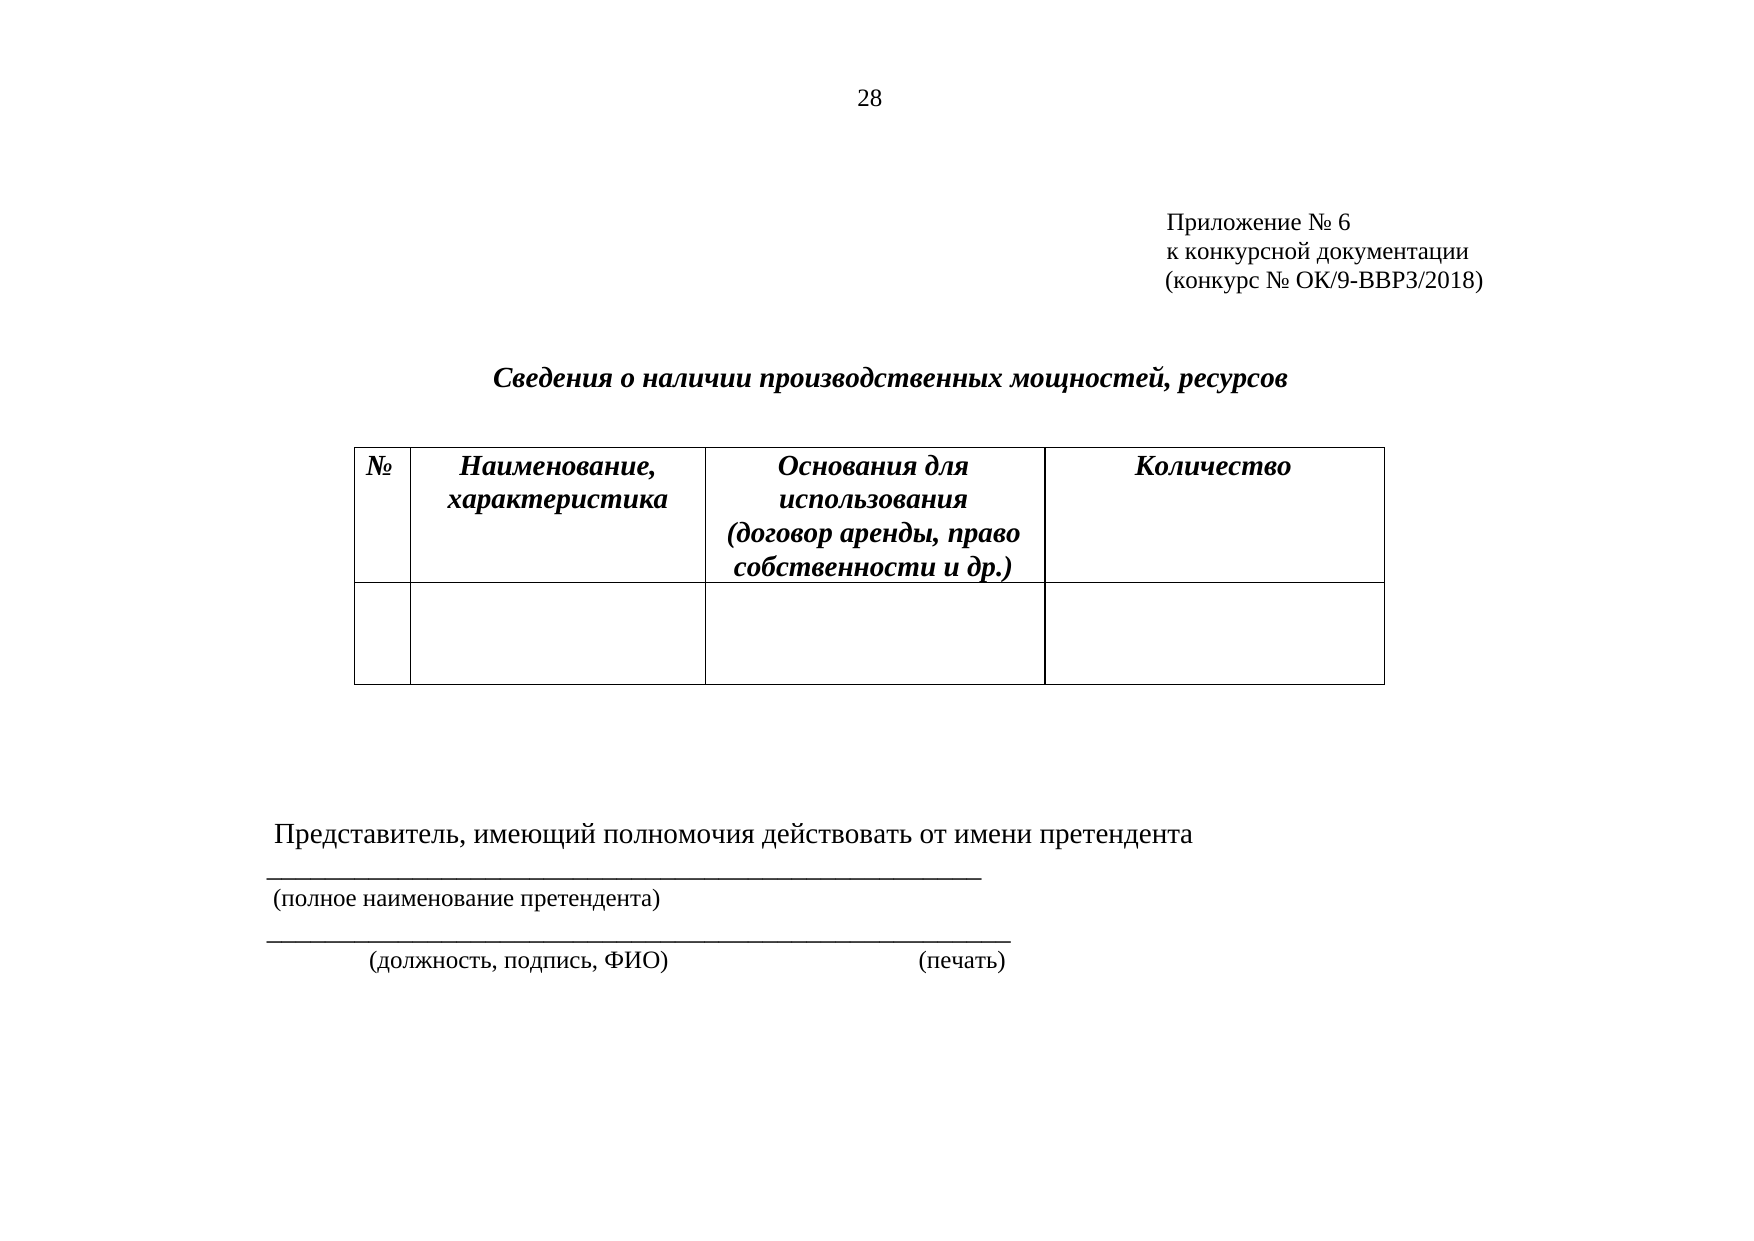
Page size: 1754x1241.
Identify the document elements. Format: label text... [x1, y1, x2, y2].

text ___________________________________________________ [267, 912, 1435, 945]
table_header Наименование, характеристика [411, 448, 705, 582]
table_header Количество [1046, 448, 1384, 582]
text Сведения о наличии производственных мощностей, ресурсов [103, 361, 1604, 394]
text (должность, подпись, ФИО) (печать) [253, 797, 1604, 974]
text Представитель, имеющий полномочия действовать от имени претендента _________________________________________________ [267, 816, 1435, 883]
table_cell [1046, 583, 1384, 683]
table_cell [355, 583, 410, 683]
table_header Основания для использования (договор аренды, право собственности и др.) [706, 448, 1044, 582]
table_cell [706, 583, 1044, 683]
table_header № [355, 448, 410, 582]
text (конкурс № ОК/9-ВВРЗ/2018) [103, 265, 1604, 293]
text Приложение № 6 [1166, 207, 1604, 236]
text к конкурсной документации [1166, 236, 1604, 265]
text (полное наименование претендента) [267, 883, 1435, 912]
table_cell [411, 583, 705, 683]
